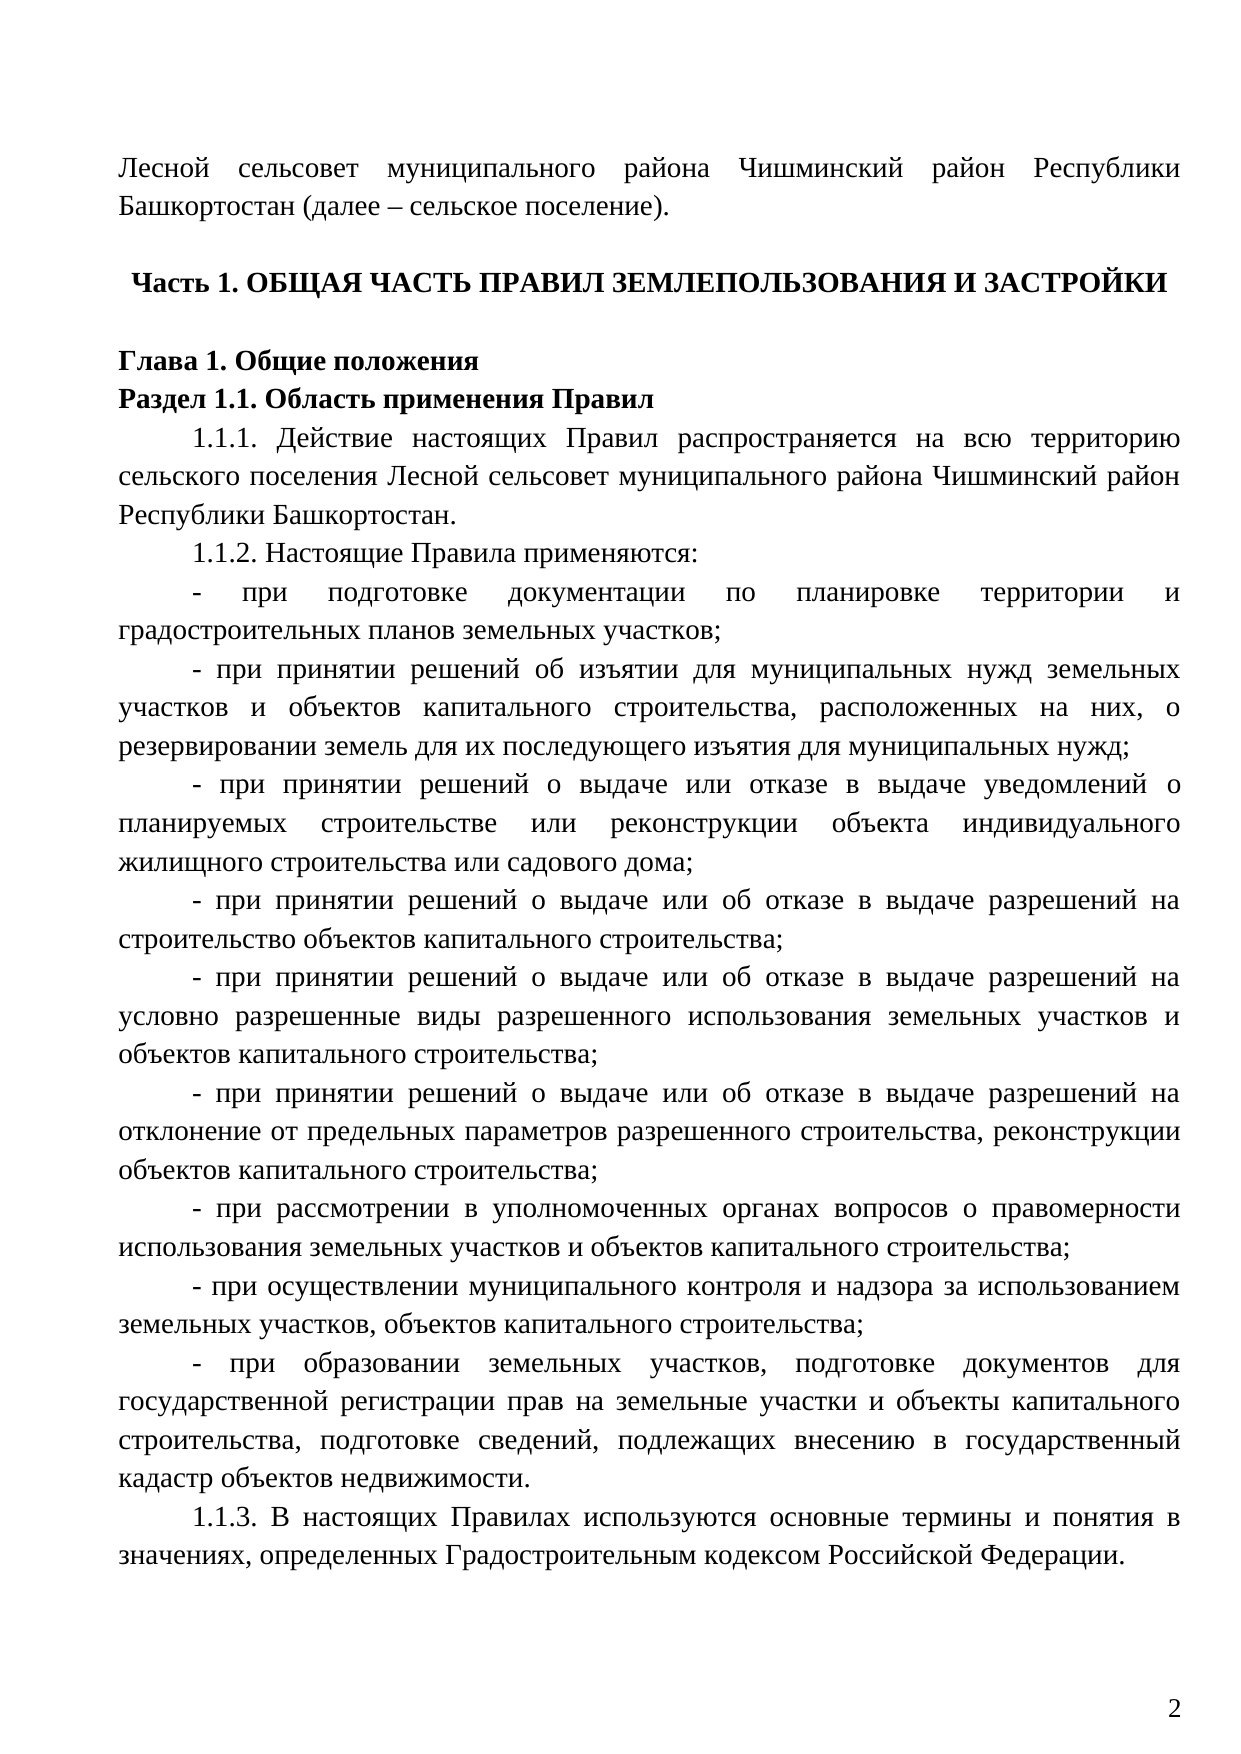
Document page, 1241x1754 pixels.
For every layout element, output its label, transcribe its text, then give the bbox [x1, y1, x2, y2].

text - при принятии решений о выдаче или об отказе в выдаче разрешений на условно разрешенные виды разрешенного использования земельных участков и объектов капитального строительства; [118, 959, 1181, 1070]
text - при подготовке документации по планировке территории и градостроительных планов земельных участков; [118, 574, 1181, 646]
text - при рассмотрении в уполномоченных органах вопросов о правомерности использования земельных участков и объектов капитального строительства; [118, 1191, 1181, 1263]
text 1.1.1. Действие настоящих Правил распространяется на всю территорию сельского поселения Лесной сельсовет муниципального района Чишминский район Республики Башкортостан. [118, 420, 1181, 530]
text - при принятии решений о выдаче или об отказе в выдаче разрешений на строительство объектов капитального строительства; [118, 882, 1181, 954]
text - при осуществлении муниципального контроля и надзора за использованием земельных участков, объектов капитального строительства; [118, 1268, 1181, 1340]
text Раздел 1.1. Область применения Правил [118, 381, 1181, 415]
text - при принятии решений о выдаче или отказе в выдаче уведомлений о планируемых строительстве или реконструкции объекта индивидуального жилищного строительства или садового дома; [118, 767, 1181, 877]
text Глава 1. Общие положения [118, 343, 1181, 376]
text - при образовании земельных участков, подготовке документов для государственной регистрации прав на земельные участки и объекты капитального строительства, подготовке сведений, подлежащих внесению в государственный кадастр объектов недвижимости. [118, 1345, 1181, 1494]
text Часть 1. ОБЩАЯ ЧАСТЬ ПРАВИЛ ЗЕМЛЕПОЛЬЗОВАНИЯ И ЗАСТРОЙКИ [118, 266, 1181, 299]
text 1.1.2. Настоящие Правила применяются: [118, 535, 1181, 569]
text 1.1.3. В настоящих Правилах используются основные термины и понятия в значениях, определенных Градостроительным кодексом Российской Федерации. [118, 1499, 1181, 1571]
text - при принятии решений о выдаче или об отказе в выдаче разрешений на отклонение от предельных параметров разрешенного строительства, реконструкции объектов капитального строительства; [118, 1075, 1181, 1186]
text - при принятии решений об изъятии для муниципальных нужд земельных участков и объектов капитального строительства, расположенных на них, о резервировании земель для их последующего изъятия для муниципальных нужд; [118, 651, 1181, 762]
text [118, 150, 1181, 222]
